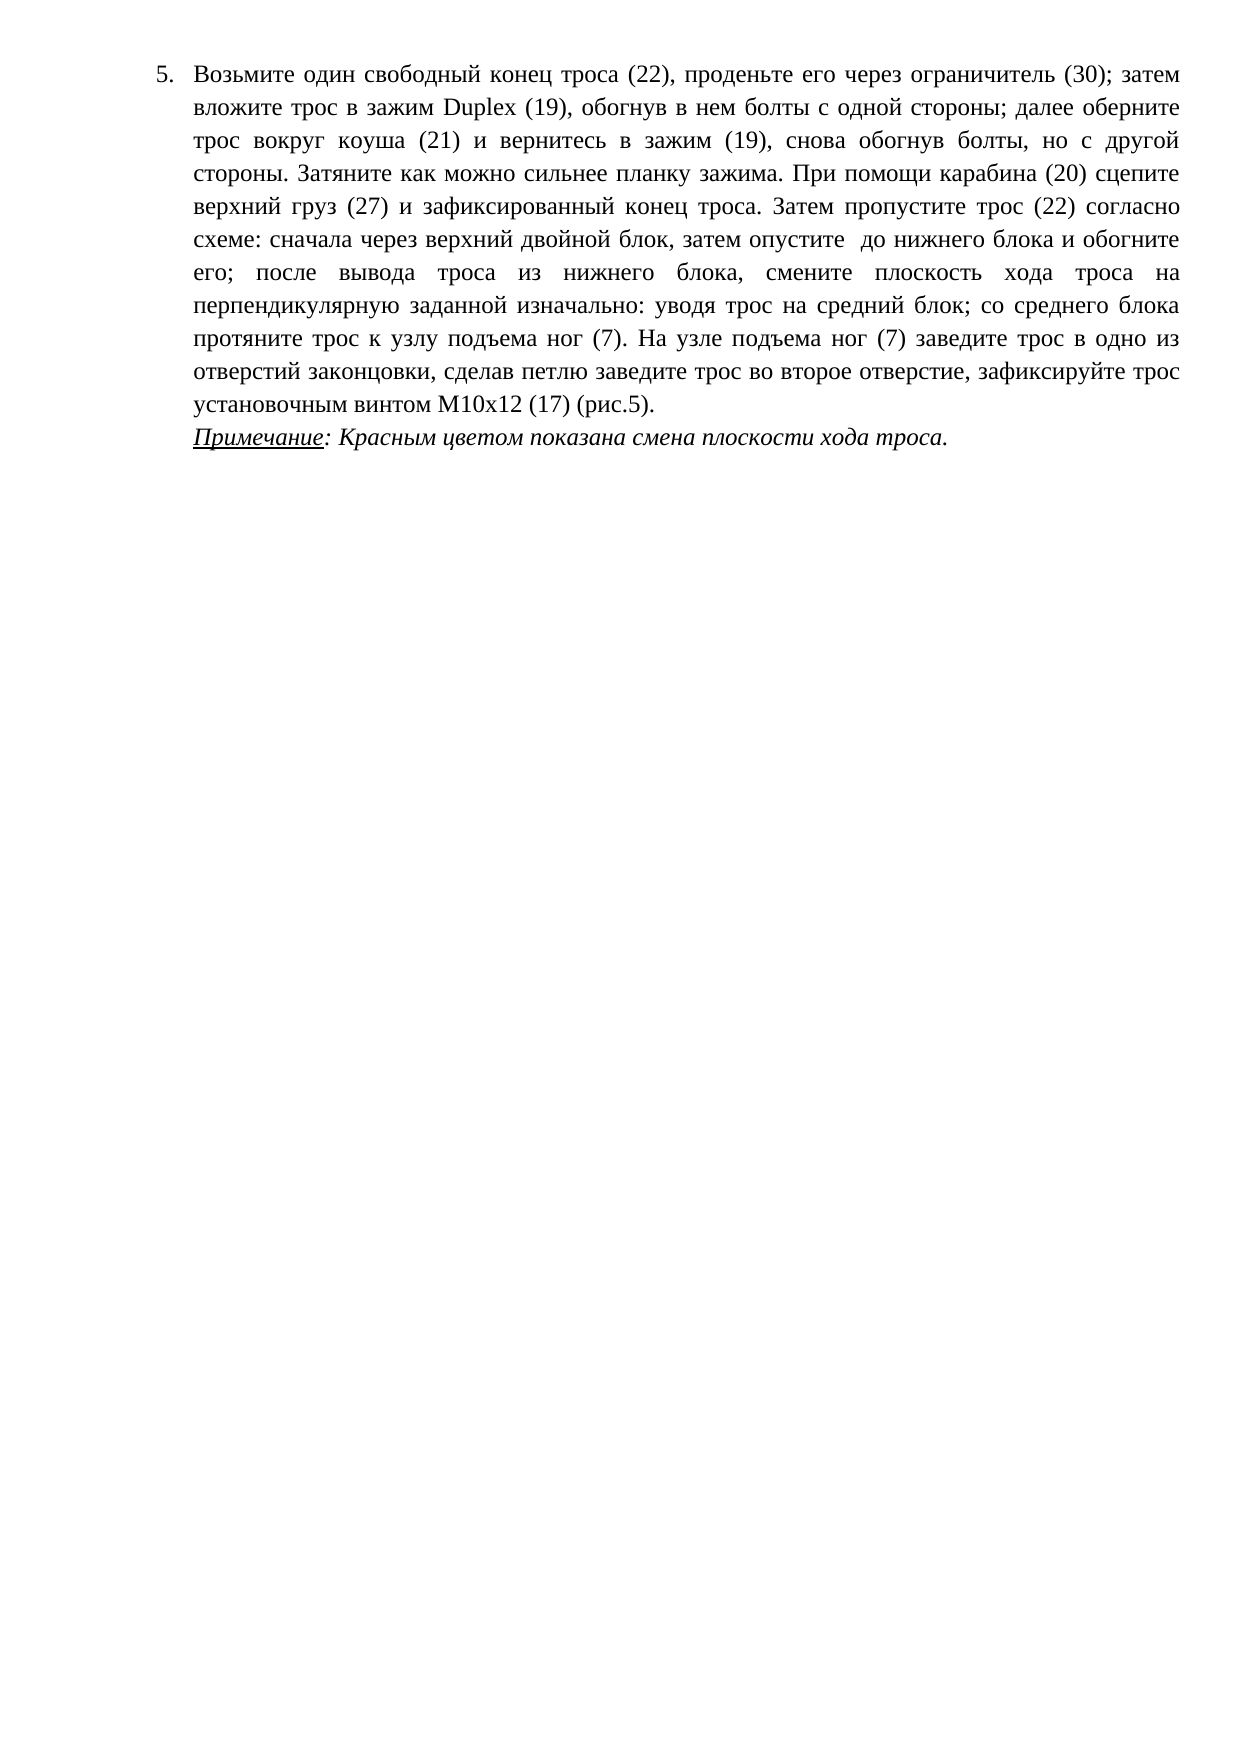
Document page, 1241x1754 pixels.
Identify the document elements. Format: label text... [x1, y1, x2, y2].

list Примечание: Красным цветом показана смена плоскости хода троса. [193, 422, 1181, 451]
list Возьмите один свободный конец троса (22), проденьте его через ограничитель (30); затем вложите трос в зажим Duplex (19), обогнув в нем болты с одной стороны; далее оберните трос вокруг коуша (21) и вернитесь в зажим (19), снова обогнув болты, но с другой стороны. Затяните как можно сильнее планку зажима. При помощи карабина (20) сцепите верхний груз (27) и зафиксированный конец троса. Затем пропустите трос (22) согласно схеме: сначала через верхний двойной блок, затем опустите до нижнего блока и обогните его; после вывода троса из нижнего блока, смените плоскость хода троса на перпендикулярную заданной изначально: уводя трос на средний блок; со среднего блока протяните трос к узлу подъема ног (7). На узле подъема ног (7) заведите трос в одно из отверстий законцовки, сделав петлю заведите трос во второе отверстие, зафиксируйте трос установочным винтом М10х12 (17) (рис.5). [156, 59, 1181, 418]
